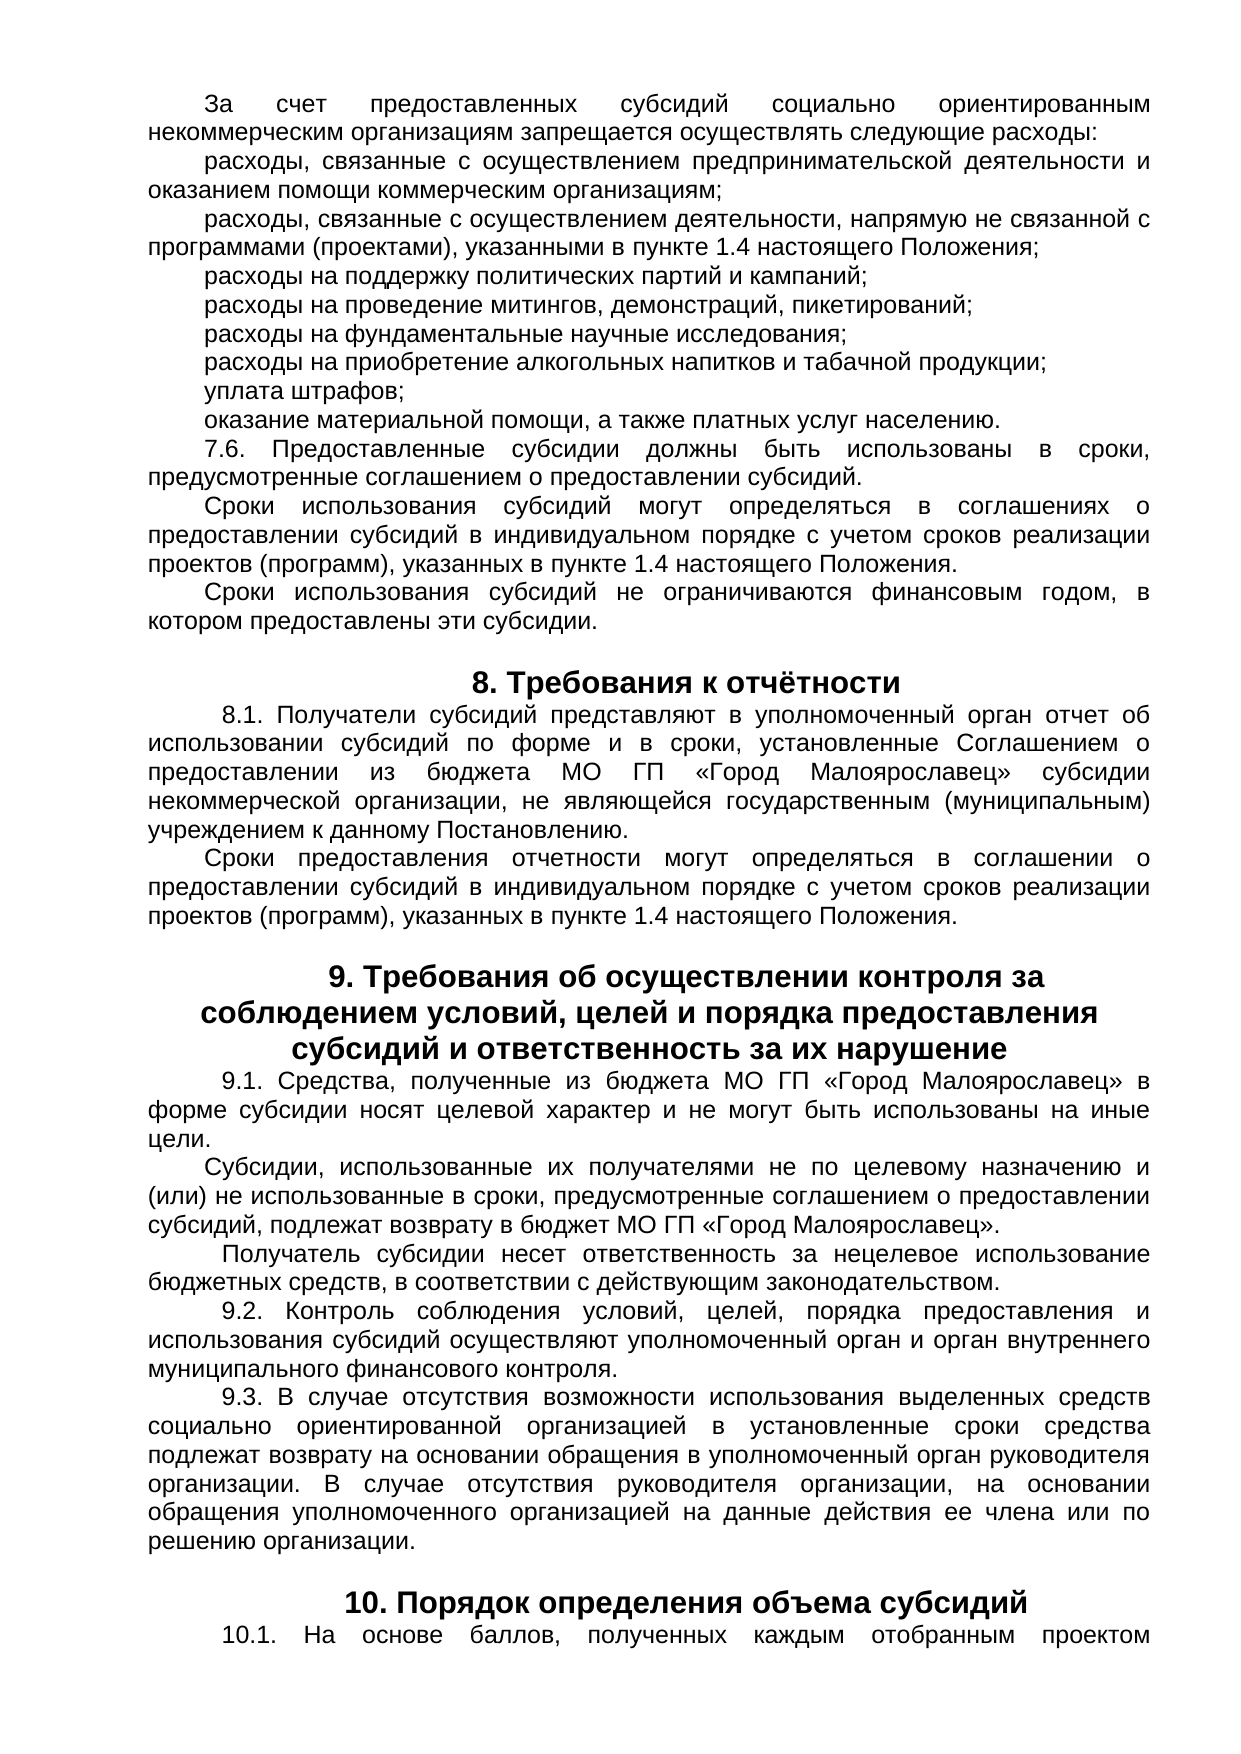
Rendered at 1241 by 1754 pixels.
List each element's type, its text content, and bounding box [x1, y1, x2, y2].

text расходы на приобретение алкогольных напитков и табачной продукции; [148, 347, 1152, 376]
text Сроки использования субсидий не ограничиваются финансовым годом, в котором предоставлены эти субсидии. [148, 577, 1152, 635]
text 9. Требования об осуществлении контроля за соблюдением условий, целей и порядка предоставления субсидий и ответственность за их нарушение [148, 958, 1152, 1066]
text 9.1. Средства, полученные из бюджета МО ГП «Город Малоярославец» в форме субсидии носят целевой характер и не могут быть использованы на иные цели. [148, 1066, 1152, 1152]
text расходы, связанные с осуществлением предпринимательской деятельности и оказанием помощи коммерческим организациям; [148, 146, 1152, 204]
text 7.6. Предоставленные субсидии должны быть использованы в сроки, предусмотренные соглашением о предоставлении субсидий. [148, 434, 1152, 491]
text уплата штрафов; [148, 376, 1152, 405]
text расходы на проведение митингов, демонстраций, пикетирований; [148, 290, 1152, 319]
text расходы на фундаментальные научные исследования; [148, 319, 1152, 347]
text 9.3. В случае отсутствия возможности использования выделенных средств социально ориентированной организацией в установленные сроки средства подлежат возврату на основании обращения в уполномоченный орган руководителя организации. В случае отсутствия руководителя организации, на основании обращения уполномоченного организацией на данные действия ее члена или по решению организации. [148, 1382, 1152, 1555]
text 8. Требования к отчётности [148, 664, 1152, 699]
text Получатель субсидии несет ответственность за нецелевое использование бюджетных средств, в соответствии с действующим законодательством. [148, 1239, 1152, 1296]
text расходы на поддержку политических партий и кампаний; [148, 261, 1152, 290]
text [148, 1619, 1152, 1648]
text Субсидии, использованные их получателями не по целевому назначению и (или) не использованные в сроки, предусмотренные соглашением о предоставлении субсидий, подлежат возврату в бюджет МО ГП «Город Малоярославец». [148, 1152, 1152, 1239]
text 9.2. Контроль соблюдения условий, целей, порядка предоставления и использования субсидий осуществляют уполномоченный орган и орган внутреннего муниципального финансового контроля. [148, 1296, 1152, 1382]
text Сроки предоставления отчетности могут определяться в соглашении о предоставлении субсидий в индивидуальном порядке с учетом сроков реализации проектов (программ), указанных в пункте 1.4 настоящего Положения. [148, 843, 1152, 929]
text 10. Порядок определения объема субсидий [148, 1584, 1152, 1619]
text За счет предоставленных субсидий социально ориентированным некоммерческим организациям запрещается осуществлять следующие расходы: [148, 89, 1152, 146]
text расходы, связанные с осуществлением деятельности, напрямую не связанной с программами (проектами), указанными в пункте 1.4 настоящего Положения; [148, 204, 1152, 261]
text Сроки использования субсидий могут определяться в соглашениях о предоставлении субсидий в индивидуальном порядке с учетом сроков реализации проектов (программ), указанных в пункте 1.4 настоящего Положения. [148, 491, 1152, 577]
text оказание материальной помощи, а также платных услуг населению. [148, 405, 1152, 434]
text 8.1. Получатели субсидий представляют в уполномоченный орган отчет об использовании субсидий по форме и в сроки, установленные Соглашением о предоставлении из бюджета МО ГП «Город Малоярославец» субсидии некоммерческой организации, не являющейся государственным (муниципальным) учреждением к данному Постановлению. [148, 699, 1152, 843]
